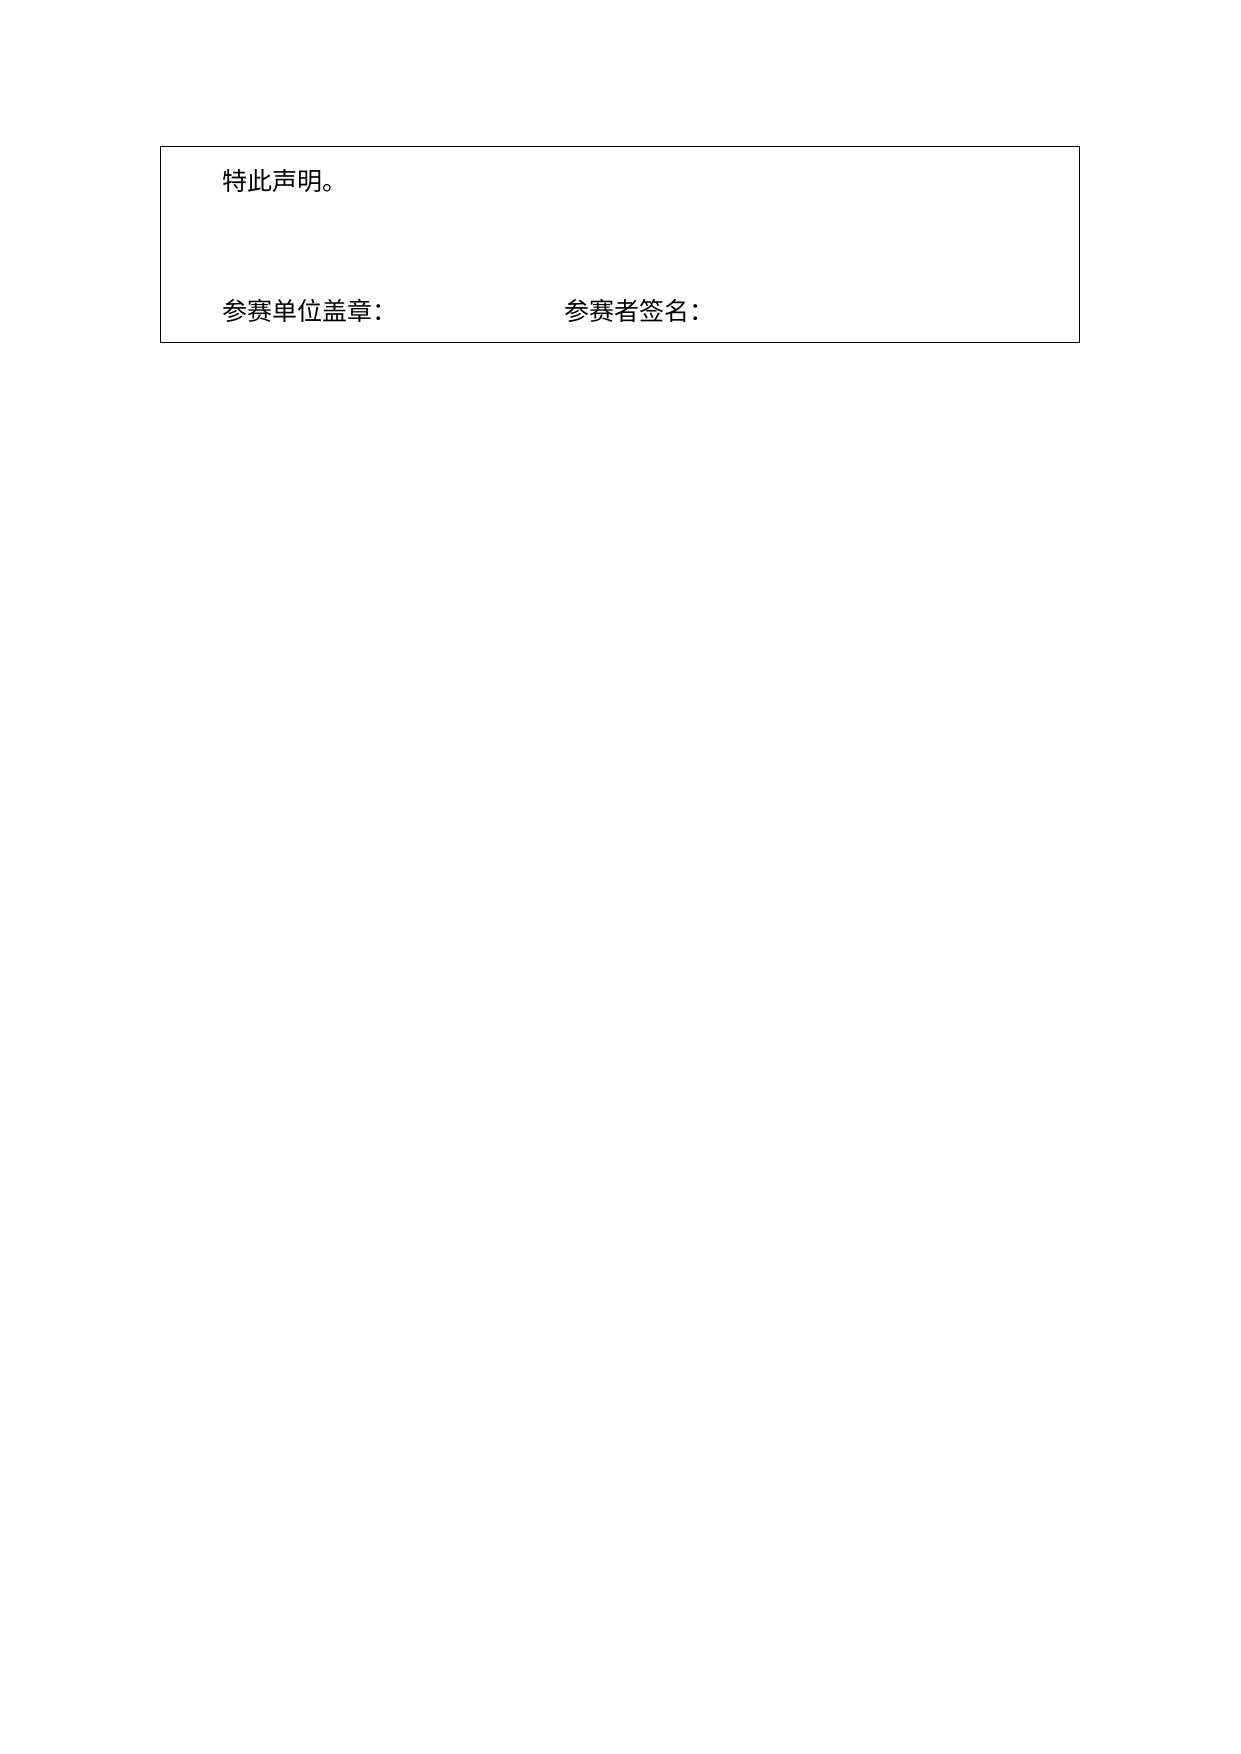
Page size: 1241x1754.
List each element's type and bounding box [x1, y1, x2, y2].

table_cell [161, 147, 1079, 342]
